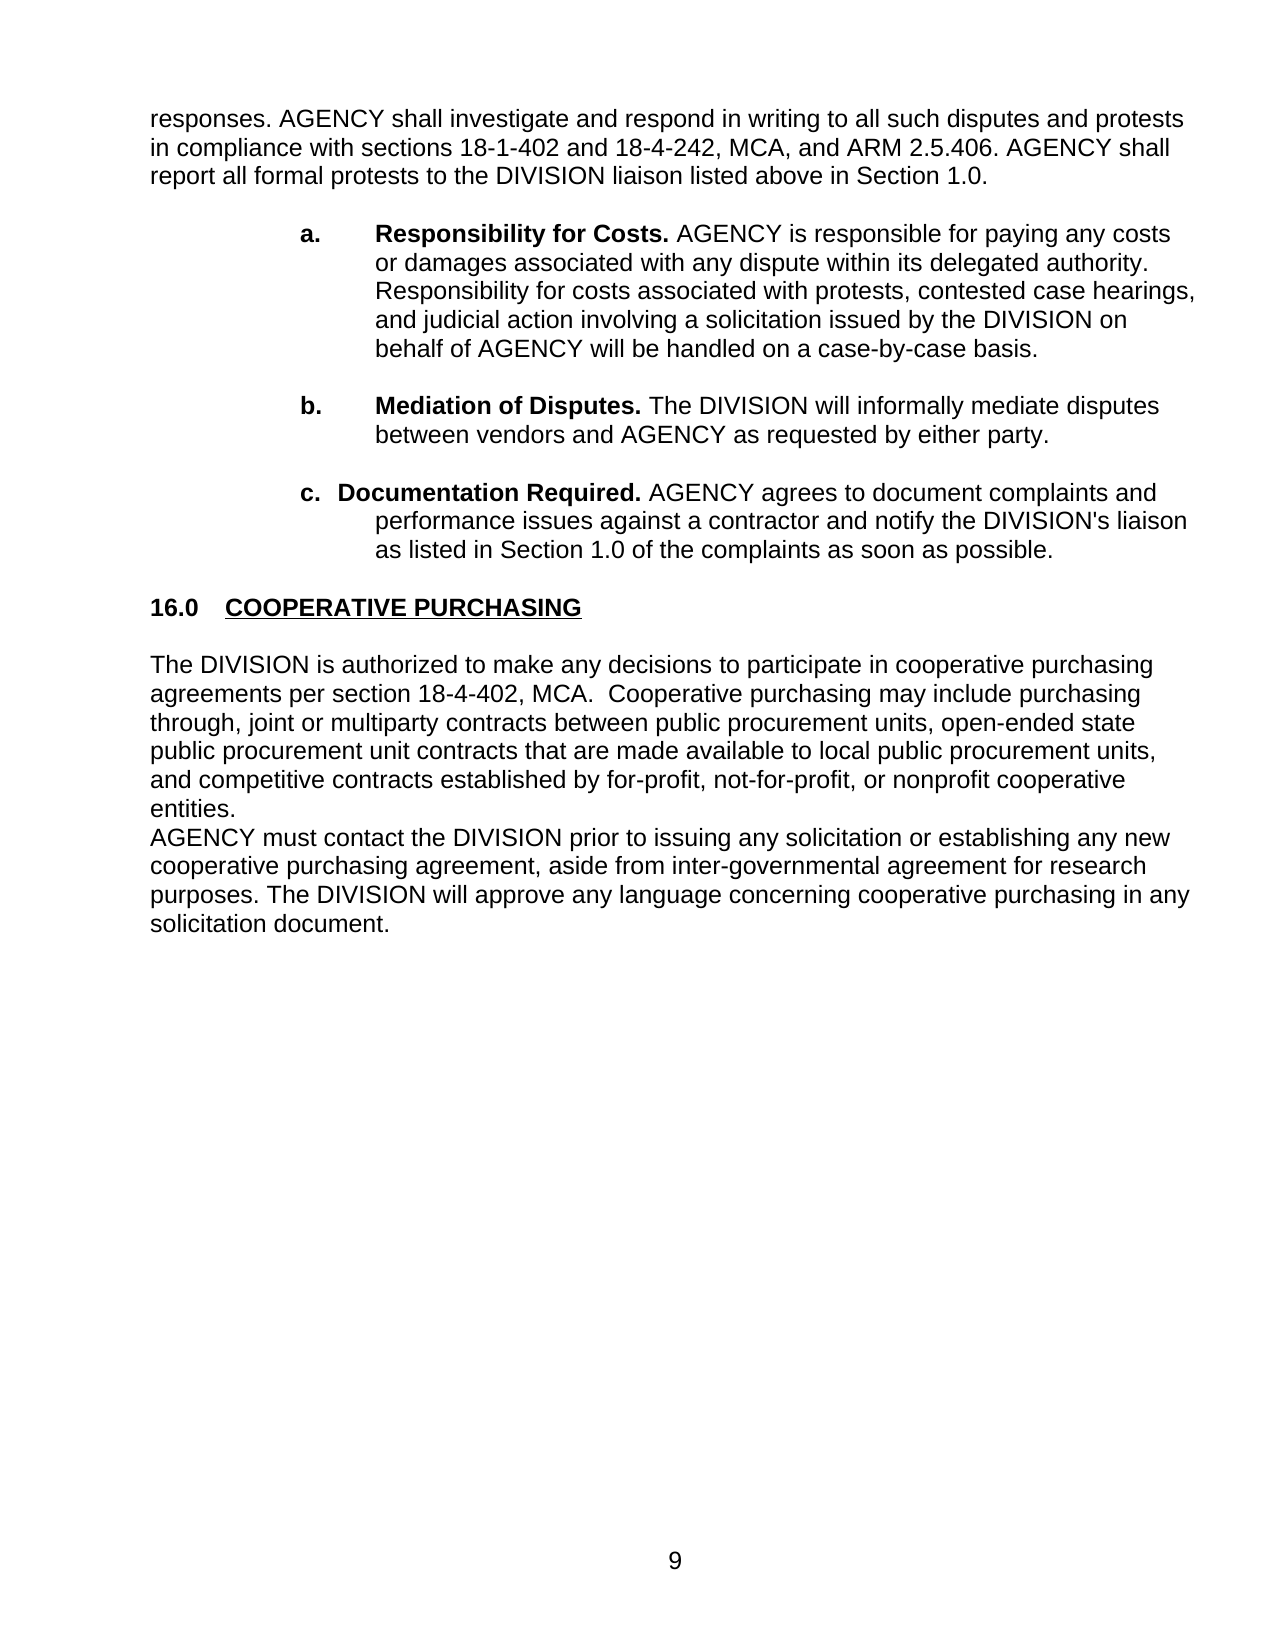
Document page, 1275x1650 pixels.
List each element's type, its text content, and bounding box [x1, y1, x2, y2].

text The DIVISION is authorized to make any decisions to participate in cooperative purchasing agreements per section 18-4-402, MCA. Cooperative purchasing may include purchasing through, joint or multiparty contracts between public procurement units, open-ended state public procurement unit contracts that are made available to local public procurement units, and competitive contracts established by for-profit, not-for-profit, or nonprofit cooperative entities. [150, 650, 1200, 822]
text 16.0 COOPERATIVE PURCHASING [150, 592, 1200, 621]
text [150, 104, 1200, 190]
list Documentation Required. AGENCY agrees to document complaints and performance issues against a contractor and notify the DIVISION's liaison as listed in Section 1.0 of the complaints as soon as possible. [300, 477, 1200, 564]
text a. Responsibility for Costs. AGENCY is responsible for paying any costs or damages associated with any dispute within its delegated authority. Responsibility for costs associated with protests, contested case hearings, and judicial action involving a solicitation issued by the DIVISION on behalf of AGENCY will be handled on a case-by-case basis. [300, 219, 1200, 362]
text b. Mediation of Disputes. The DIVISION will informally mediate disputes between vendors and AGENCY as requested by either party. [300, 391, 1200, 449]
text AGENCY must contact the DIVISION prior to issuing any solicitation or establishing any new cooperative purchasing agreement, aside from inter-governmental agreement for research purposes. The DIVISION will approve any language concerning cooperative purchasing in any solicitation document. [150, 822, 1200, 937]
